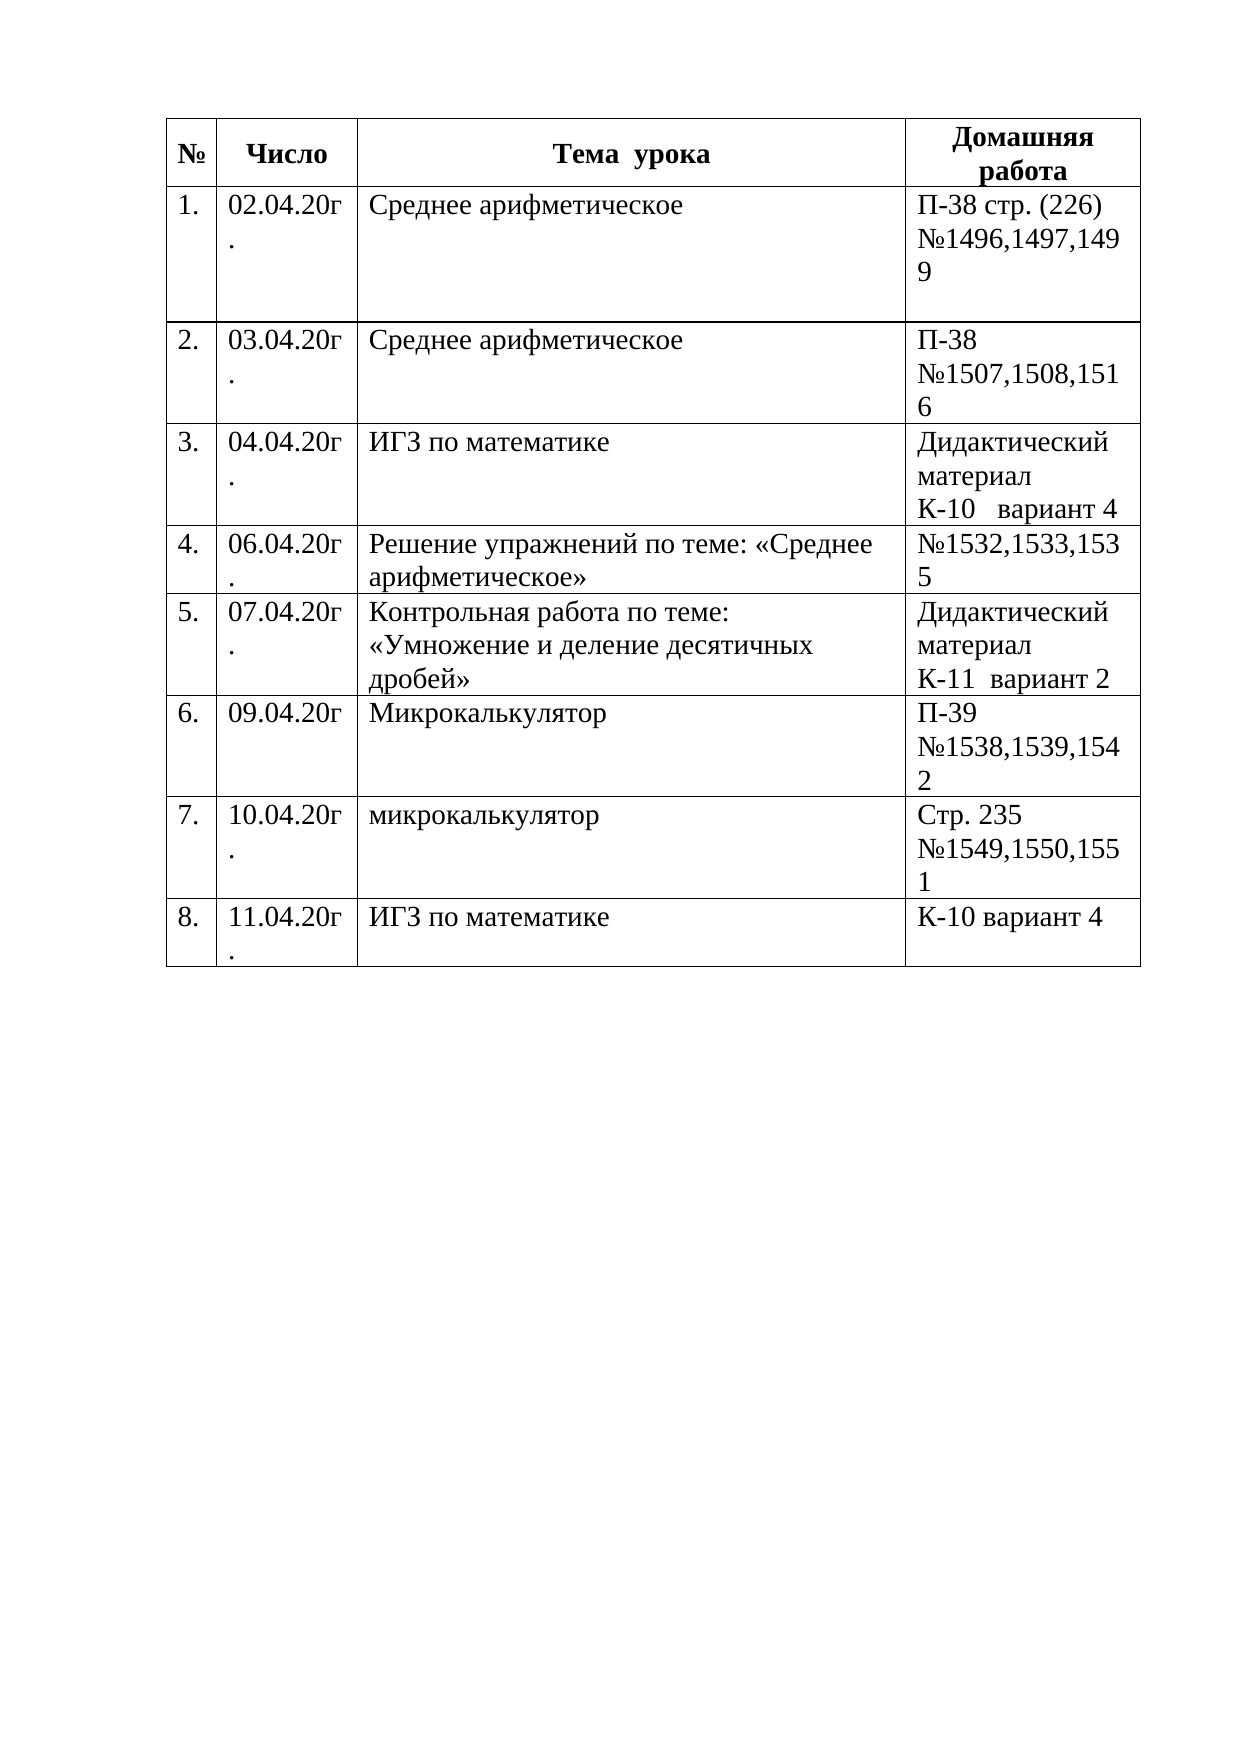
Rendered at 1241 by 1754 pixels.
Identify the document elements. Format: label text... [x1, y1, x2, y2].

table_cell Стр. 235 №1549,1550,1551 [906, 797, 1140, 898]
table_cell 07.04.20г. [217, 594, 357, 694]
table_cell Среднее арифметическое [358, 323, 905, 423]
table_cell 09.04.20г [217, 696, 357, 796]
table_cell 11.04.20г. [217, 899, 357, 966]
table_header Домашняя работа [906, 119, 1140, 186]
table_cell Контрольная работа по теме: «Умножение и деление десятичных дробей» [358, 594, 905, 694]
table_header № [167, 119, 216, 186]
table_cell 10.04.20г. [217, 797, 357, 898]
table_cell 04.04.20г. [217, 424, 357, 525]
table_cell Среднее арифметическое [358, 187, 905, 321]
table_header Число [217, 119, 357, 186]
table_cell Решение упражнений по теме: «Среднее арифметическое» [358, 526, 905, 593]
table_cell 02.04.20г. [217, 187, 357, 321]
table_cell 4. [167, 526, 216, 593]
table_cell 8. [167, 899, 216, 966]
table_cell П-38 стр. (226) №1496,1497,1499 [906, 187, 1140, 321]
table_cell 06.04.20г. [217, 526, 357, 593]
table_cell 03.04.20г. [217, 323, 357, 423]
table_cell микрокалькулятор [358, 797, 905, 898]
table_cell №1532,1533,1535 [906, 526, 1140, 593]
table_cell 5. [167, 594, 216, 694]
table_cell Дидактический материал К-10 вариант 4 [906, 424, 1140, 525]
table_cell П-39 №1538,1539,1542 [906, 696, 1140, 796]
table_cell 6. [167, 696, 216, 796]
table_cell К-10 вариант 4 [906, 899, 1140, 966]
table_cell ИГЗ по математике [358, 899, 905, 966]
table_cell 3. [167, 424, 216, 525]
table_cell ИГЗ по математике [358, 424, 905, 525]
table_cell Микрокалькулятор [358, 696, 905, 796]
table_cell 2. [167, 323, 216, 423]
table_cell 1. [167, 187, 216, 321]
table_header Тема урока [358, 119, 905, 186]
table_cell П-38 №1507,1508,1516 [906, 323, 1140, 423]
table_cell 7. [167, 797, 216, 898]
table_cell Дидактический материал К-11 вариант 2 [906, 594, 1140, 694]
